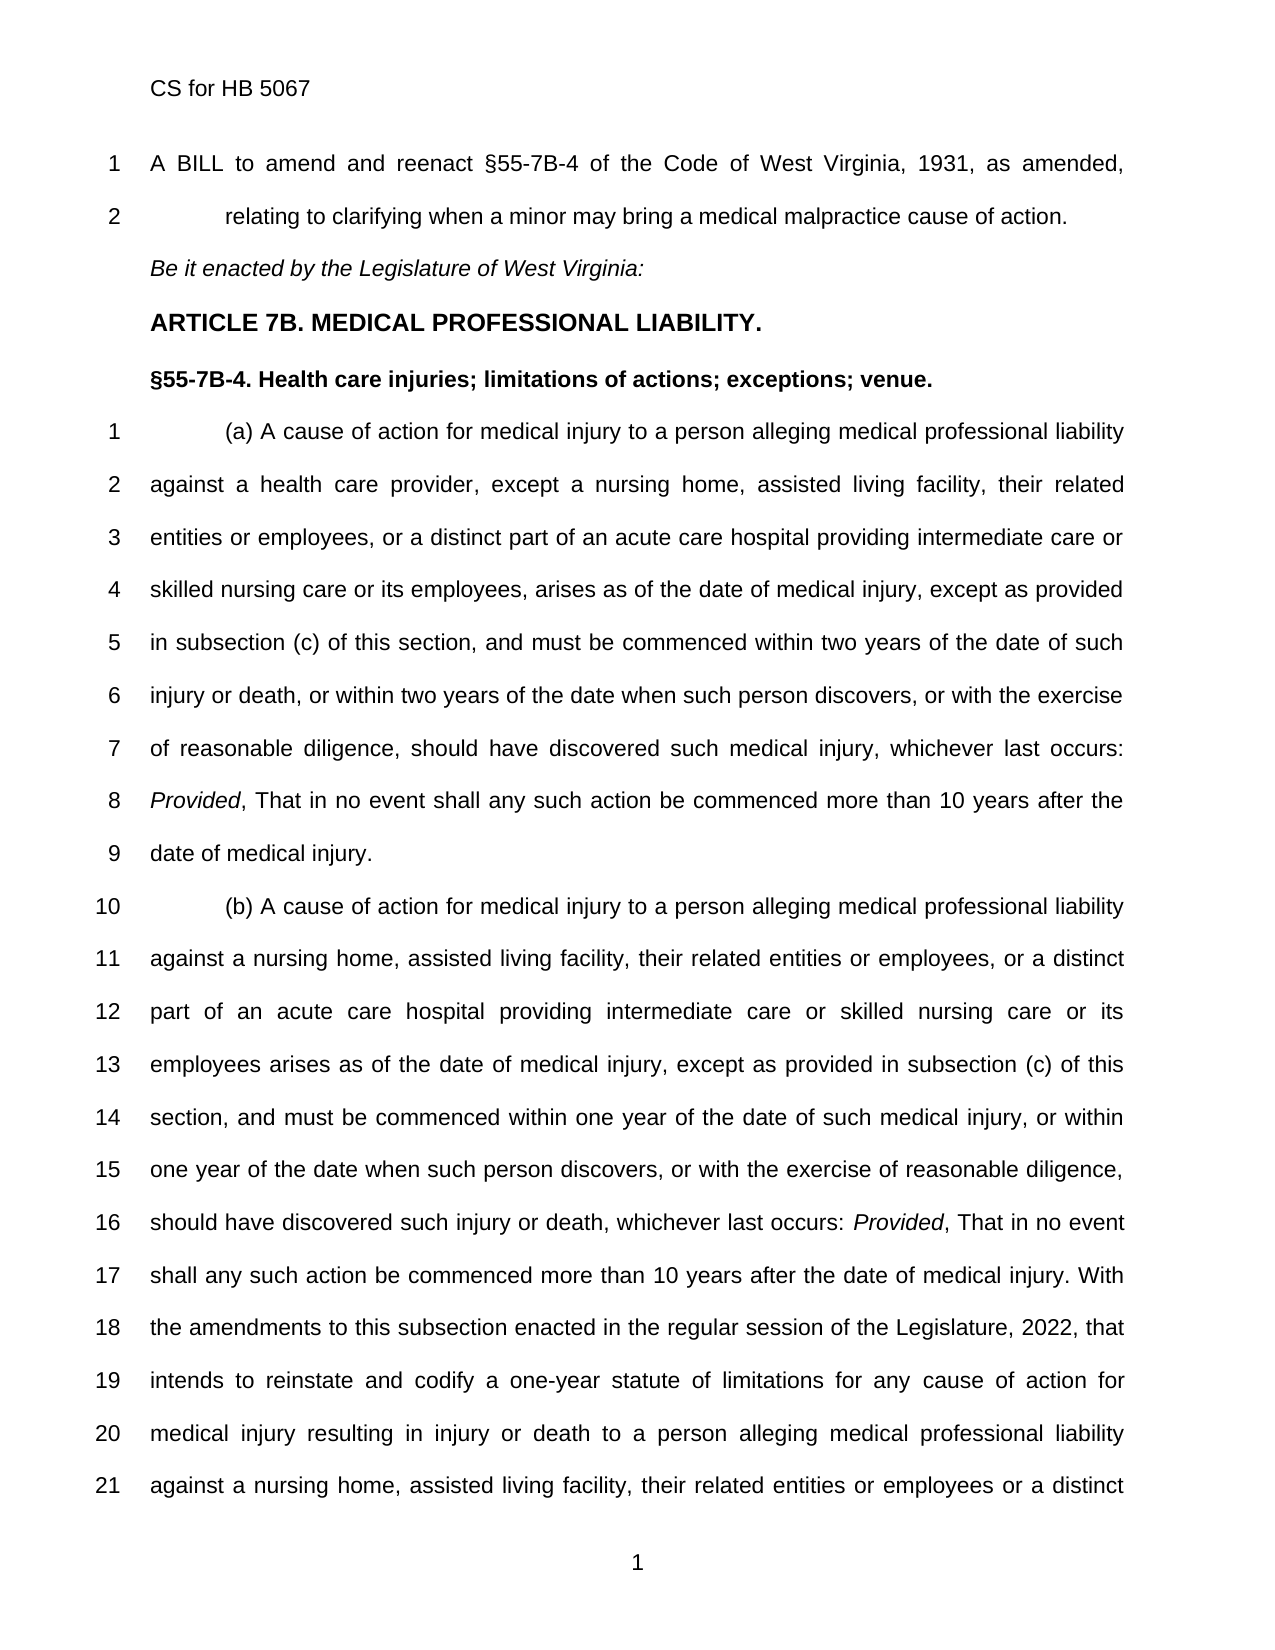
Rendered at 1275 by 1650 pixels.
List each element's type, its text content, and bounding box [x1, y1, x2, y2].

text Be it enacted by the Legislature of West Virginia: [150, 255, 1125, 282]
text (a) A cause of action for medical injury to a person alleging medical professional liability against a health care provider, except a nursing home, assisted living facility, their related entities or employees, or a distinct part of an acute care hospital providing intermediate care or skilled nursing care or its employees, arises as of the date of medical injury, except as provided in subsection (c) of this section, and must be commenced within two years of the date of such injury or death, or within two years of the date when such person discovers, or with the exercise of reasonable diligence, should have discovered such medical injury, whichever last occurs: Provided, That in no event shall any such action be commenced more than 10 years after the date of medical injury. [150, 418, 1125, 866]
title A BILL to amend and reenact §55-7B-4 of the Code of West Virginia, 1931, as amended, relating to clarifying when a minor may bring a medical malpractice cause of action. [150, 150, 1125, 229]
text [150, 893, 1125, 1499]
subtitle ARTICLE 7B. MEDICAL PROFESSIONAL LIABILITY. [150, 308, 1125, 337]
subtitle §55-7B-4. Health care injuries; limitations of actions; exceptions; venue. [150, 366, 1125, 392]
